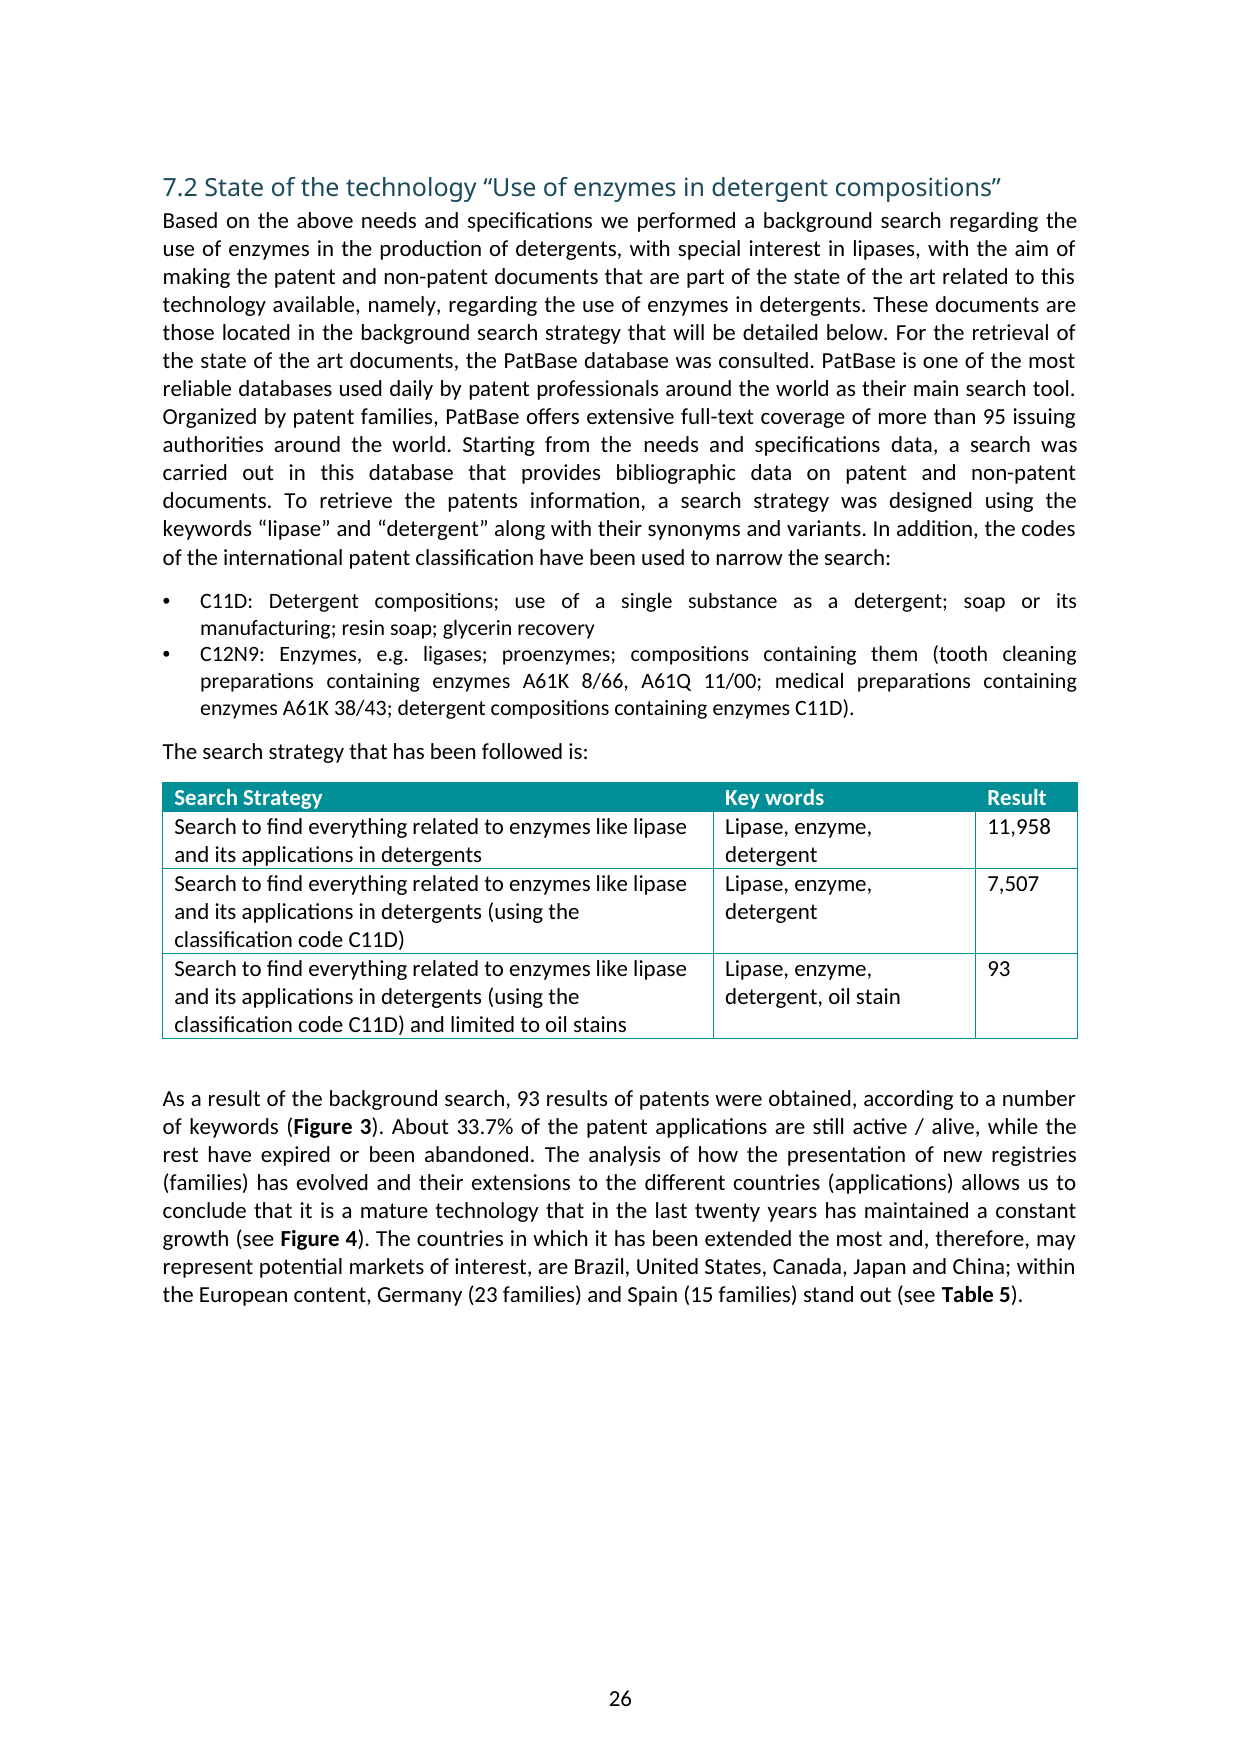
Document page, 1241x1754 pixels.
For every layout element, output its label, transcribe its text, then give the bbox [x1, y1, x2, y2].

table_cell 93 [976, 954, 1077, 1038]
list C12N9: Enzymes, e.g. ligases; proenzymes; compositions containing them (tooth cleaning preparations containing enzymes A61K 8/66, A61Q 11/00; medical preparations containing enzymes A61K 38/43; detergent compositions containing enzymes C11D). [162, 641, 1078, 721]
table_cell Search to find everything related to enzymes like lipase and its applications in detergents [163, 812, 713, 868]
table_cell Search to find everything related to enzymes like lipase and its applications in detergents (using the classification code C11D) and limited to oil stains [163, 954, 713, 1038]
table_header Search Strategy [163, 783, 713, 811]
list C11D: Detergent compositions; use of a single substance as a detergent; soap or its manufacturing; resin soap; glycerin recovery [162, 587, 1078, 641]
table_cell 7,507 [976, 869, 1077, 953]
subtitle 7.2 State of the technology “Use of enzymes in detergent compositions” [162, 169, 1078, 204]
table_cell Lipase, enzyme, detergent [714, 869, 975, 953]
text The search strategy that has been followed is: [162, 737, 1078, 765]
table_cell 11,958 [976, 812, 1077, 868]
text As a result of the background search, 93 results of patents were obtained, according to a number of keywords (Figure 3). About 33.7% of the patent applications are still active / alive, while the rest have expired or been abandoned. The analysis of how the presentation of new registries (families) has evolved and their extensions to the different countries (applications) allows us to conclude that it is a mature technology that in the last twenty years has maintained a constant growth (see Figure 4). The countries in which it has been extended the most and, therefore, may represent potential markets of interest, are Brazil, United States, Canada, Japan and China; within the European content, Germany (23 families) and Spain (15 families) stand out (see Table 5). [162, 1084, 1078, 1308]
table_cell Lipase, enzyme, detergent, oil stain [714, 954, 975, 1038]
table_cell Search to find everything related to enzymes like lipase and its applications in detergents (using the classification code C11D) [163, 869, 713, 953]
text Based on the above needs and specifications we performed a background search regarding the use of enzymes in the production of detergents, with special interest in lipases, with the aim of making the patent and non-patent documents that are part of the state of the art related to this technology available, namely, regarding the use of enzymes in detergents. These documents are those located in the background search strategy that will be detailed below. For the retrieval of the state of the art documents, the PatBase database was consulted. PatBase is one of the most reliable databases used daily by patent professionals around the world as their main search tool. Organized by patent families, PatBase offers extensive full-text coverage of more than 95 issuing authorities around the world. Starting from the needs and specifications data, a search was carried out in this database that provides bibliographic data on patent and non-patent documents. To retrieve the patents information, a search strategy was designed using the keywords “lipase” and “detergent” along with their synonyms and variants. In addition, the codes of the international patent classification have been used to narrow the search: [162, 206, 1078, 571]
table_cell Lipase, enzyme, detergent [714, 812, 975, 868]
table_header Result [976, 783, 1077, 811]
table_header Key words [714, 783, 975, 811]
